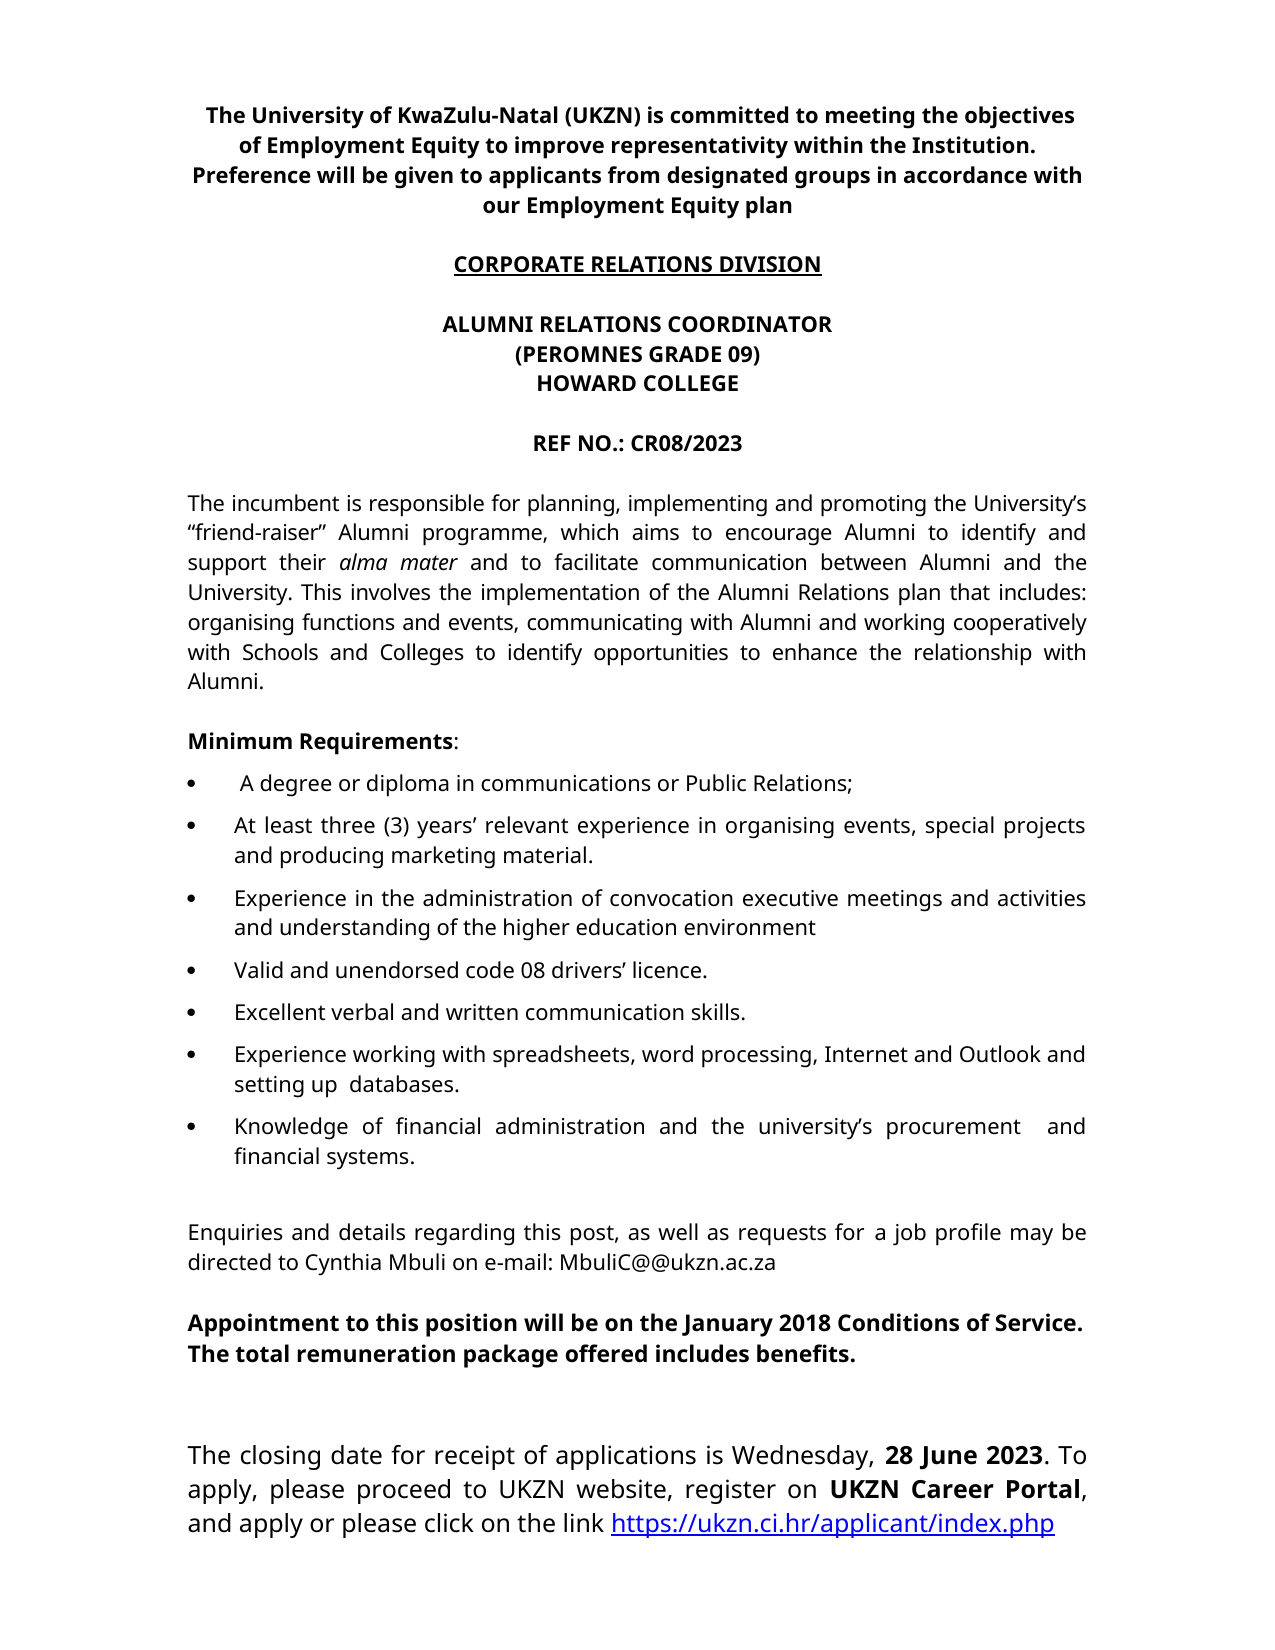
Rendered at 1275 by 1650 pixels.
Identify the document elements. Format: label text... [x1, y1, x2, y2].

text REF NO.: CR08/2023 [187, 428, 1087, 458]
text The closing date for receipt of applications is Wednesday, 28 June 2023. To apply, please proceed to UKZN website, register on UKZN Career Portal, and apply or please click on the link https://ukzn.ci.hr/applicant/index.php [187, 1437, 1087, 1539]
text Minimum Requirements: [187, 726, 1087, 756]
list Excellent verbal and written communication skills. [187, 997, 1087, 1027]
list At least three (3) years’ relevant experience in organising events, special projects and producing marketing material. [187, 810, 1087, 870]
text (PEROMNES GRADE 09) [187, 338, 1087, 368]
text The incumbent is responsible for planning, implementing and promoting the University’s “friend-raiser” Alumni programme, which aims to encourage Alumni to identify and support their alma mater and to facilitate communication between Alumni and the University. This involves the implementation of the Alumni Relations plan that includes: organising functions and events, communicating with Alumni and working cooperatively with Schools and Colleges to identify opportunities to enhance the relationship with Alumni. [187, 487, 1087, 696]
text The University of KwaZulu-Natal (UKZN) is committed to meeting the objectives of Employment Equity to improve representativity within the Institution. Preference will be given to applicants from designated groups in accordance with our Employment Equity plan [187, 100, 1087, 219]
text CORPORATE RELATIONS DIVISION [187, 249, 1087, 279]
text HOWARD COLLEGE [187, 368, 1087, 398]
list Experience in the administration of convocation executive meetings and activities and understanding of the higher education environment [187, 882, 1087, 942]
list Experience working with spreadsheets, word processing, Internet and Outlook and setting up databases. [187, 1039, 1087, 1099]
text Enquiries and details regarding this post, as well as requests for a job profile may be directed to Cynthia Mbuli on e-mail: MbuliC@@ukzn.ac.za [187, 1217, 1087, 1277]
list Knowledge of financial administration and the university’s procurement and financial systems. [187, 1111, 1087, 1171]
text Appointment to this position will be on the January 2018 Conditions of Service. [187, 1307, 1087, 1338]
list A degree or diploma in communications or Public Relations; [187, 768, 1087, 798]
text ALUMNI RELATIONS COORDINATOR [187, 309, 1087, 338]
list Valid and unendorsed code 08 drivers’ licence. [187, 954, 1087, 984]
text The total remuneration package offered includes benefits. [187, 1338, 1087, 1369]
